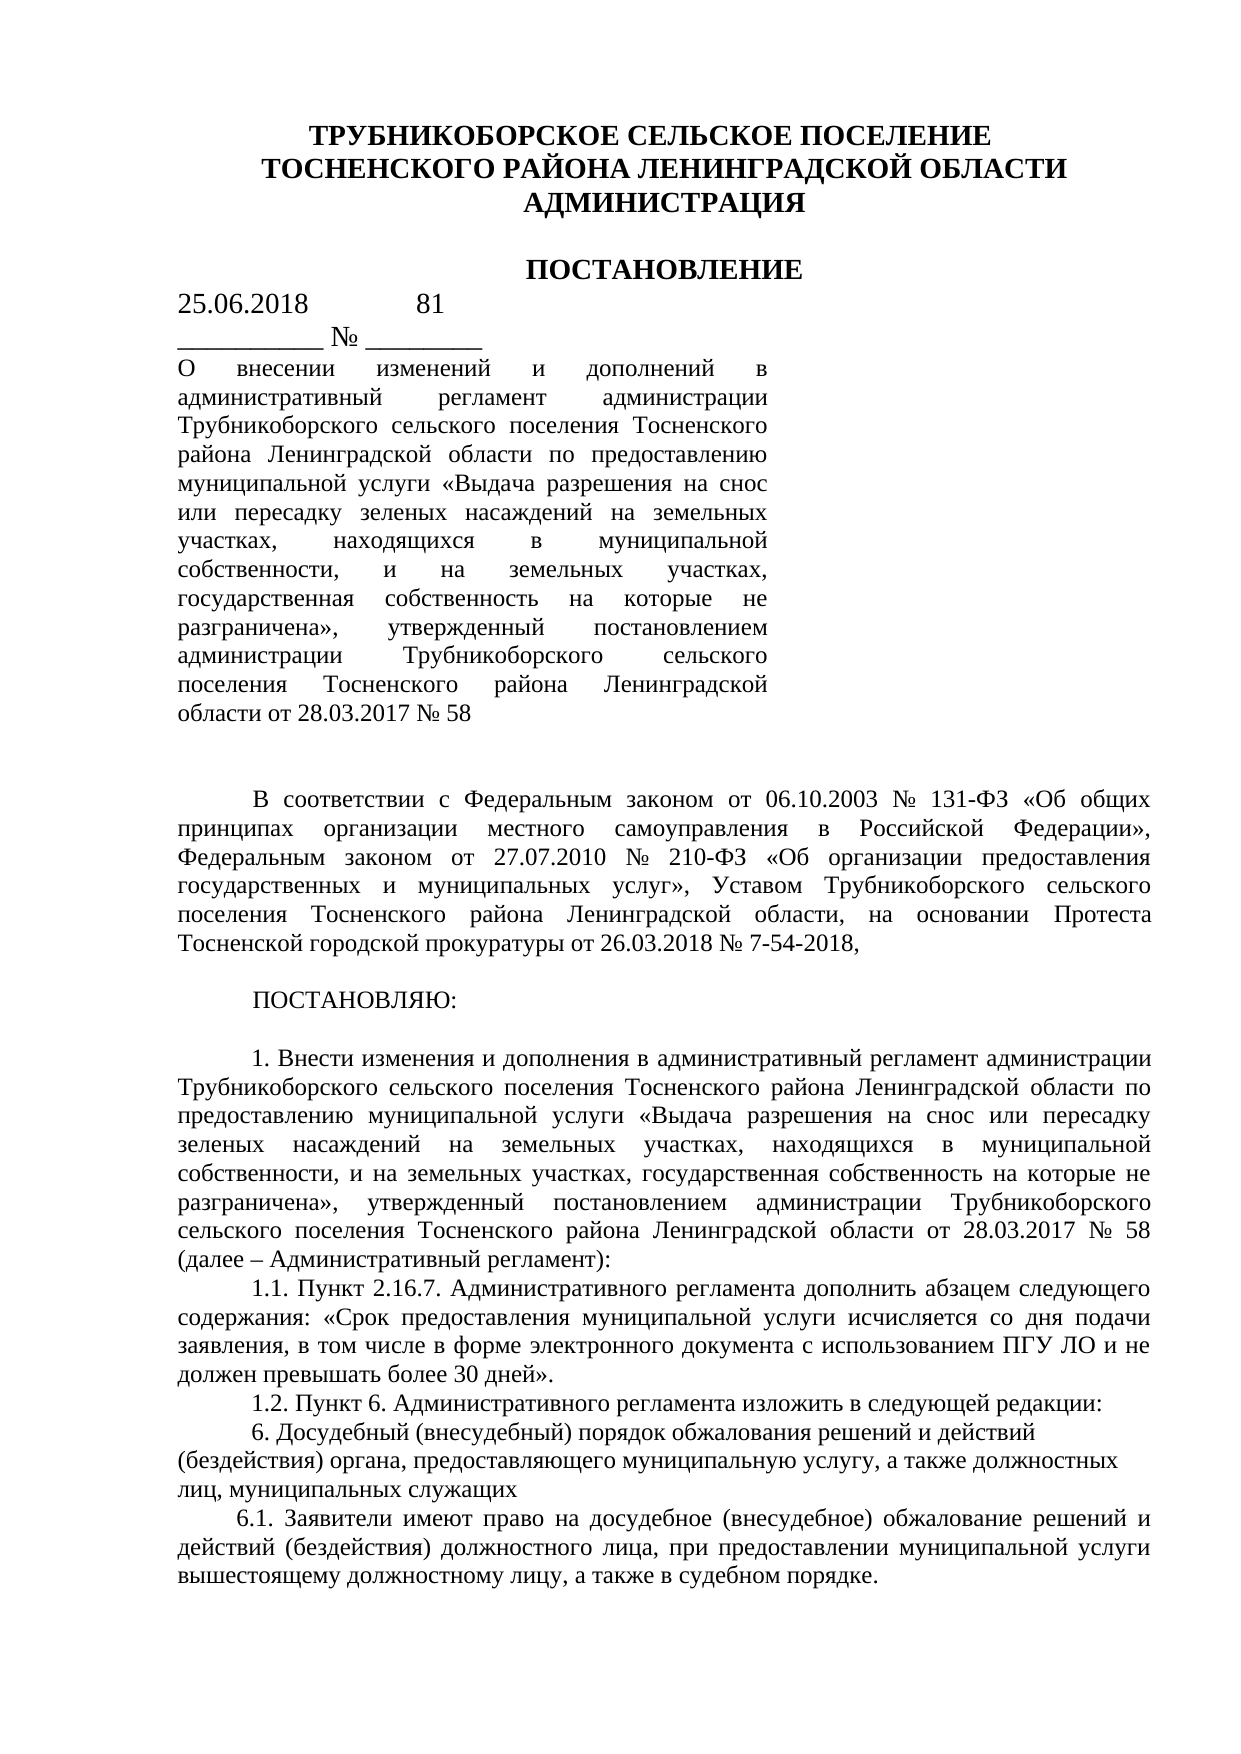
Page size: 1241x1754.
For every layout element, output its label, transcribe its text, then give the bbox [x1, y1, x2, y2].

text ПОСТАНОВЛЕНИЕ [177, 252, 1152, 286]
text ТРУБНИКОБОРСКОЕ СЕЛЬСКОЕ ПОСЕЛЕНИЕ [177, 118, 1152, 152]
text 1.1. Пункт 2.16.7. Административного регламента дополнить абзацем следующего содержания: «Срок предоставления муниципальной услуги исчисляется со дня подачи заявления, в том числе в форме электронного документа с использованием ПГУ ЛО и не должен превышать более 30 дней». [177, 1273, 1152, 1388]
text 1. Внести изменения и дополнения в административный регламент администрации Трубникоборского сельского поселения Тосненского района Ленинградской области по предоставлению муниципальной услуги «Выдача разрешения на снос или пересадку зеленых насаждений на земельных участках, находящихся в муниципальной собственности, и на земельных участках, государственная собственность на которые не разграничена», утвержденный постановлением администрации Трубникоборского сельского поселения Тосненского района Ленинградской области от 28.03.2017 № 58 (далее – Административный регламент): [177, 1043, 1152, 1273]
text 6.1. Заявители имеют право на досудебное (внесудебное) обжалование решений и действий (бездействия) должностного лица, при предоставлении муниципальной услуги вышестоящему должностному лицу, а также в судебном порядке. [177, 1503, 1152, 1589]
text 6. Досудебный (внесудебный) порядок обжалования решений и действий (бездействия) органа, предоставляющего муниципальную услугу, а также должностных лиц, муниципальных служащих [177, 1417, 1152, 1503]
text 25.06.2018 81 [177, 286, 1152, 319]
text __________ № ________ [177, 319, 1152, 353]
text ТОСНЕНСКОГО РАЙОНА ЛЕНИНГРАДСКОЙ ОБЛАСТИ АДМИНИСТРАЦИЯ [177, 152, 1152, 219]
text О внесении изменений и дополнений в административный регламент администрации Трубникоборского сельского поселения Тосненского района Ленинградской области по предоставлению муниципальной услуги «Выдача разрешения на снос или пересадку зеленых насаждений на земельных участках, находящихся в муниципальной собственности, и на земельных участках, государственная собственность на которые не разграничена», утвержденный постановлением администрации Трубникоборского сельского поселения Тосненского района Ленинградской области от 28.03.2017 № 58 [177, 353, 768, 727]
text 1.2. Пункт 6. Административного регламента изложить в следующей редакции: [177, 1388, 1152, 1417]
text ПОСТАНОВЛЯЮ: [177, 985, 1152, 1014]
text В соответствии с Федеральным законом от 06.10.2003 № 131-ФЗ «Об общих принципах организации местного самоуправления в Российской Федерации», Федеральным законом от 27.07.2010 № 210-ФЗ «Об организации предоставления государственных и муниципальных услуг», Уставом Трубникоборского сельского поселения Тосненского района Ленинградской области, на основании Протеста Тосненской городской прокуратуры от 26.03.2018 № 7-54-2018, [177, 784, 1152, 957]
